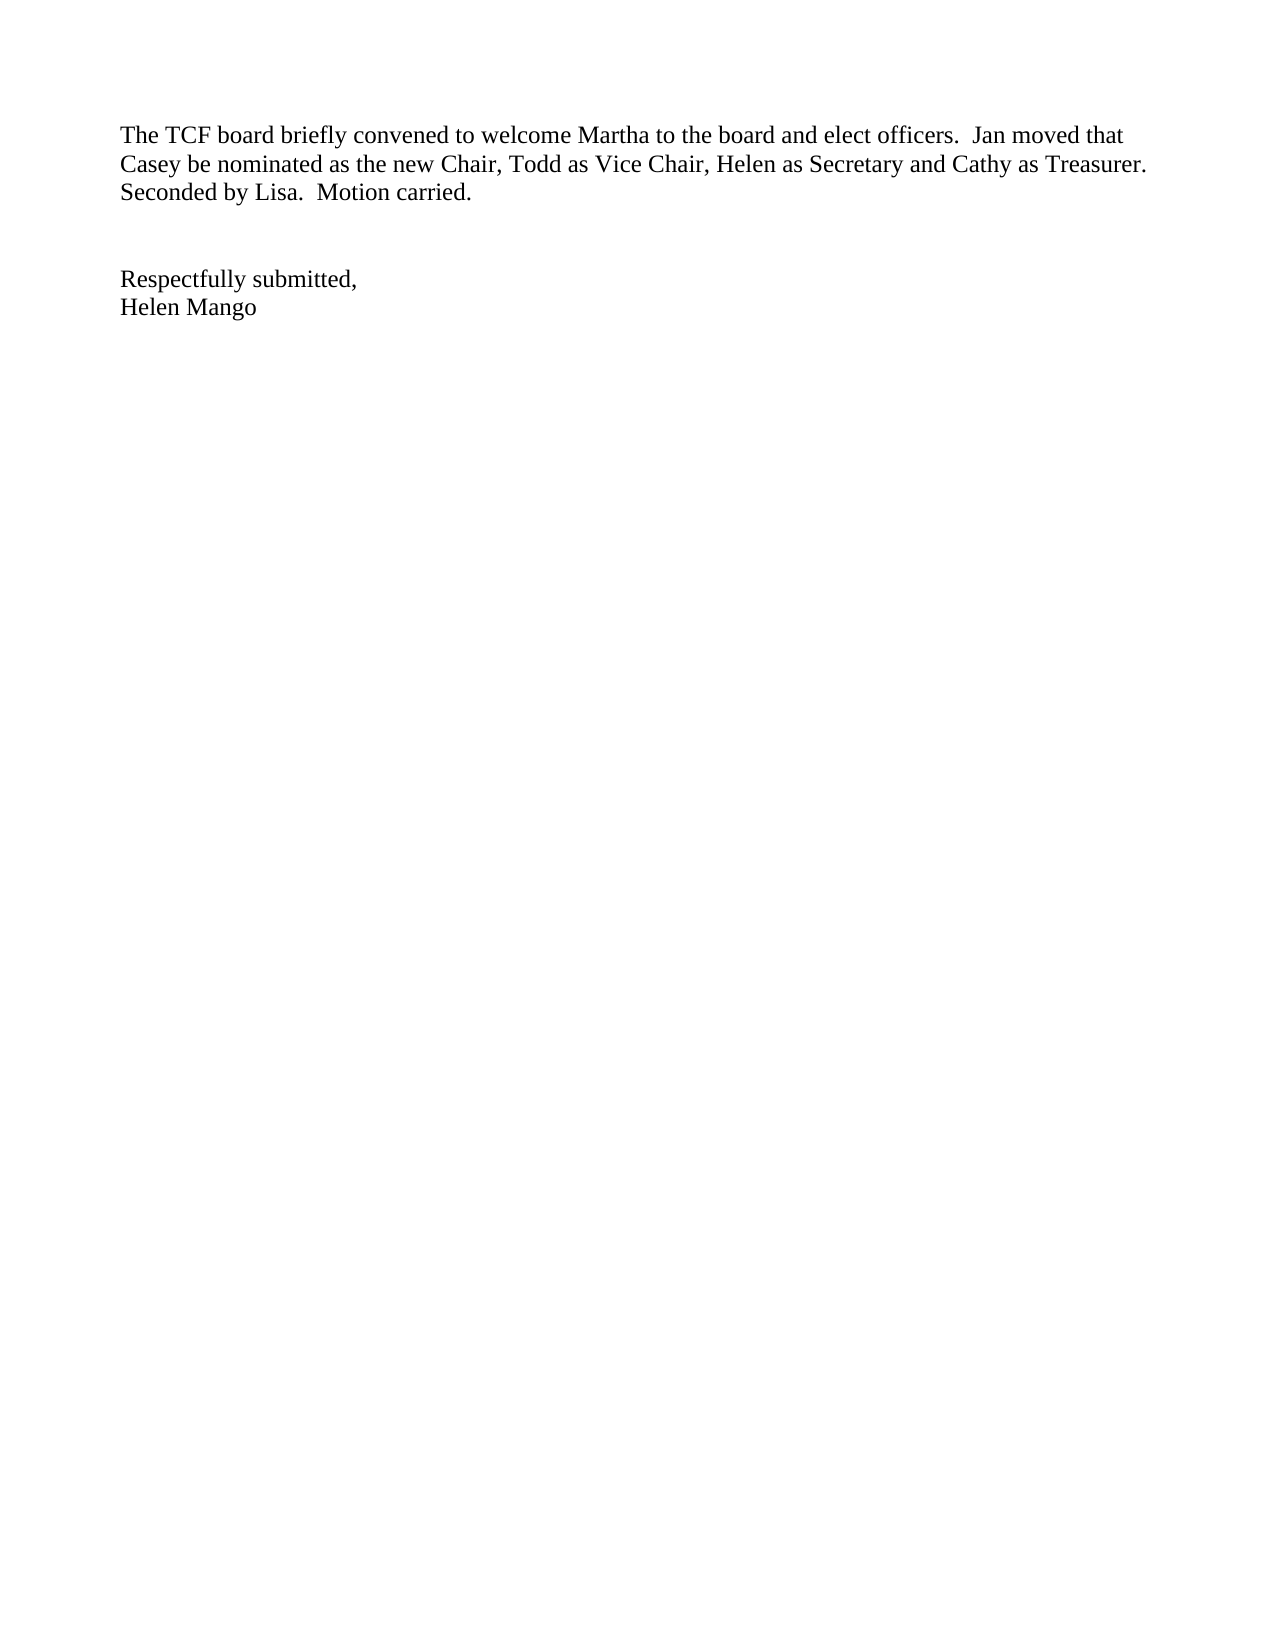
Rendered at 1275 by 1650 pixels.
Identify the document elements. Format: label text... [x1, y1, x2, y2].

text The TCF board briefly convened to welcome Martha to the board and elect officers. Jan moved that Casey be nominated as the new Chair, Todd as Vice Chair, Helen as Secretary and Cathy as Treasurer. Seconded by Lisa. Motion carried. [120, 120, 1155, 206]
text Respectfully submitted, [120, 264, 1155, 292]
text Helen Mango [120, 292, 1155, 321]
